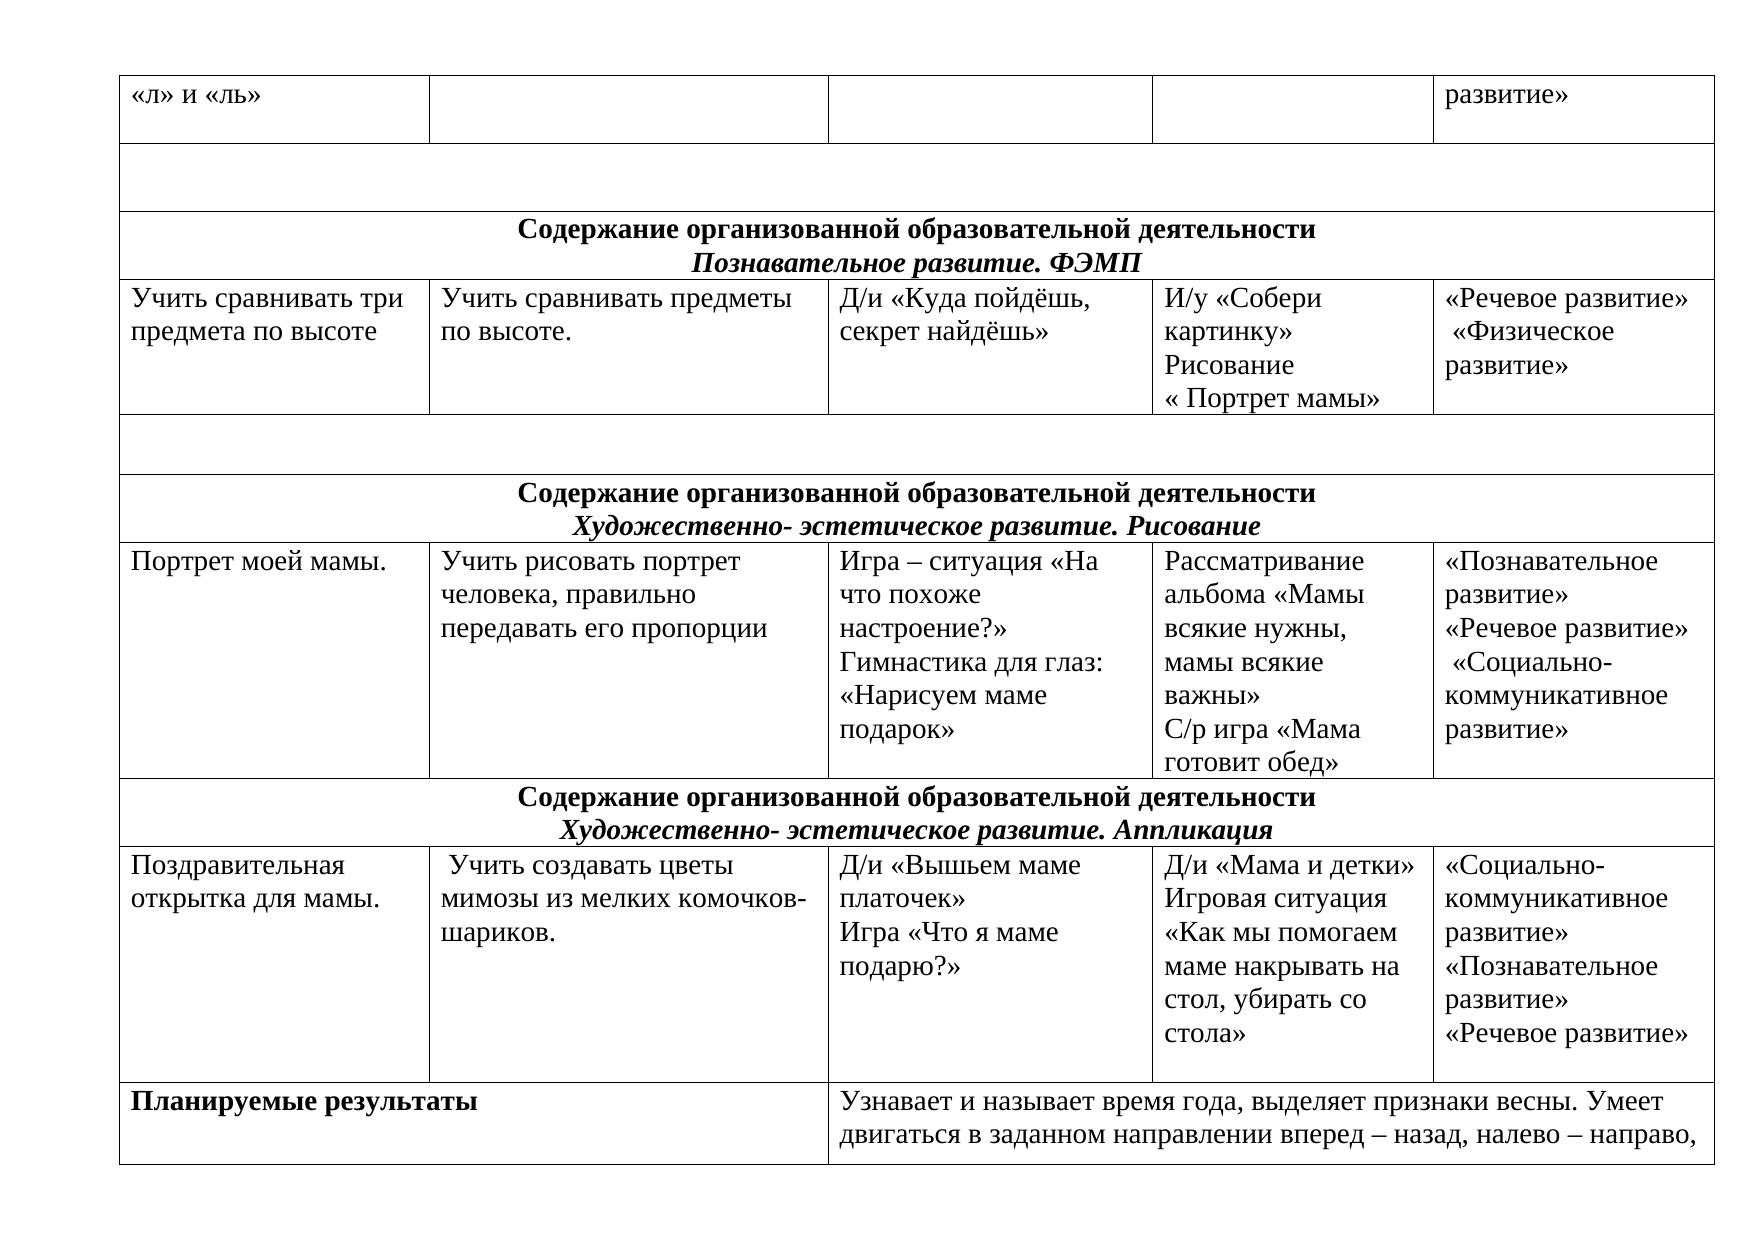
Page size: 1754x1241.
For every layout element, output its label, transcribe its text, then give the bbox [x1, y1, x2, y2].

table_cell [1153, 76, 1433, 143]
table_cell Содержание организованной образовательной деятельности Познавательное развитие. ФЭМП [120, 212, 1714, 279]
table_cell Учить сравнивать три предмета по высоте [120, 280, 429, 414]
table_cell Поздравительная открытка для мамы. [120, 847, 429, 1082]
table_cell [120, 76, 429, 143]
table_cell Д/и «Мама и детки» Игровая ситуация «Как мы помогаем маме накрывать на стол, убирать со стола» [1153, 847, 1433, 1082]
table_cell Учить рисовать портрет человека, правильно передавать его пропорции [430, 543, 828, 778]
table_cell [120, 415, 1714, 474]
table_cell Учить создавать цветы мимозы из мелких комочков-шариков. [430, 847, 828, 1082]
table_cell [829, 76, 1152, 143]
table_cell [120, 144, 1714, 211]
table_cell «Социально-коммуникативное развитие» «Познавательное развитие» «Речевое развитие» [1434, 847, 1714, 1082]
table_cell Рассматривание альбома «Мамы всякие нужны, мамы всякие важны» С/р игра «Мама готовит обед» [1153, 543, 1433, 778]
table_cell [829, 1083, 1714, 1164]
table_cell Д/и «Куда пойдёшь, секрет найдёшь» [829, 280, 1152, 414]
table_cell Содержание организованной образовательной деятельности Художественно- эстетическое развитие. Аппликация [120, 779, 1714, 846]
table_cell Содержание организованной образовательной деятельности Художественно- эстетическое развитие. Рисование [120, 475, 1714, 542]
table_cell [430, 76, 828, 143]
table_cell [120, 1083, 828, 1164]
table_cell Портрет моей мамы. [120, 543, 429, 778]
table_cell «Речевое развитие» «Физическое развитие» [1434, 280, 1714, 414]
table_cell Учить сравнивать предметы по высоте. [430, 280, 828, 414]
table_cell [1434, 76, 1714, 143]
table_cell «Познавательное развитие» «Речевое развитие» «Социально-коммуникативное развитие» [1434, 543, 1714, 778]
table_cell И/у «Собери картинку» Рисование « Портрет мамы» [1153, 280, 1433, 414]
table_cell Д/и «Вышьем маме платочек» Игра «Что я маме подарю?» [829, 847, 1152, 1082]
table_cell Игра – ситуация «На что похоже настроение?» Гимнастика для глаз: «Нарисуем маме подарок» [829, 543, 1152, 778]
